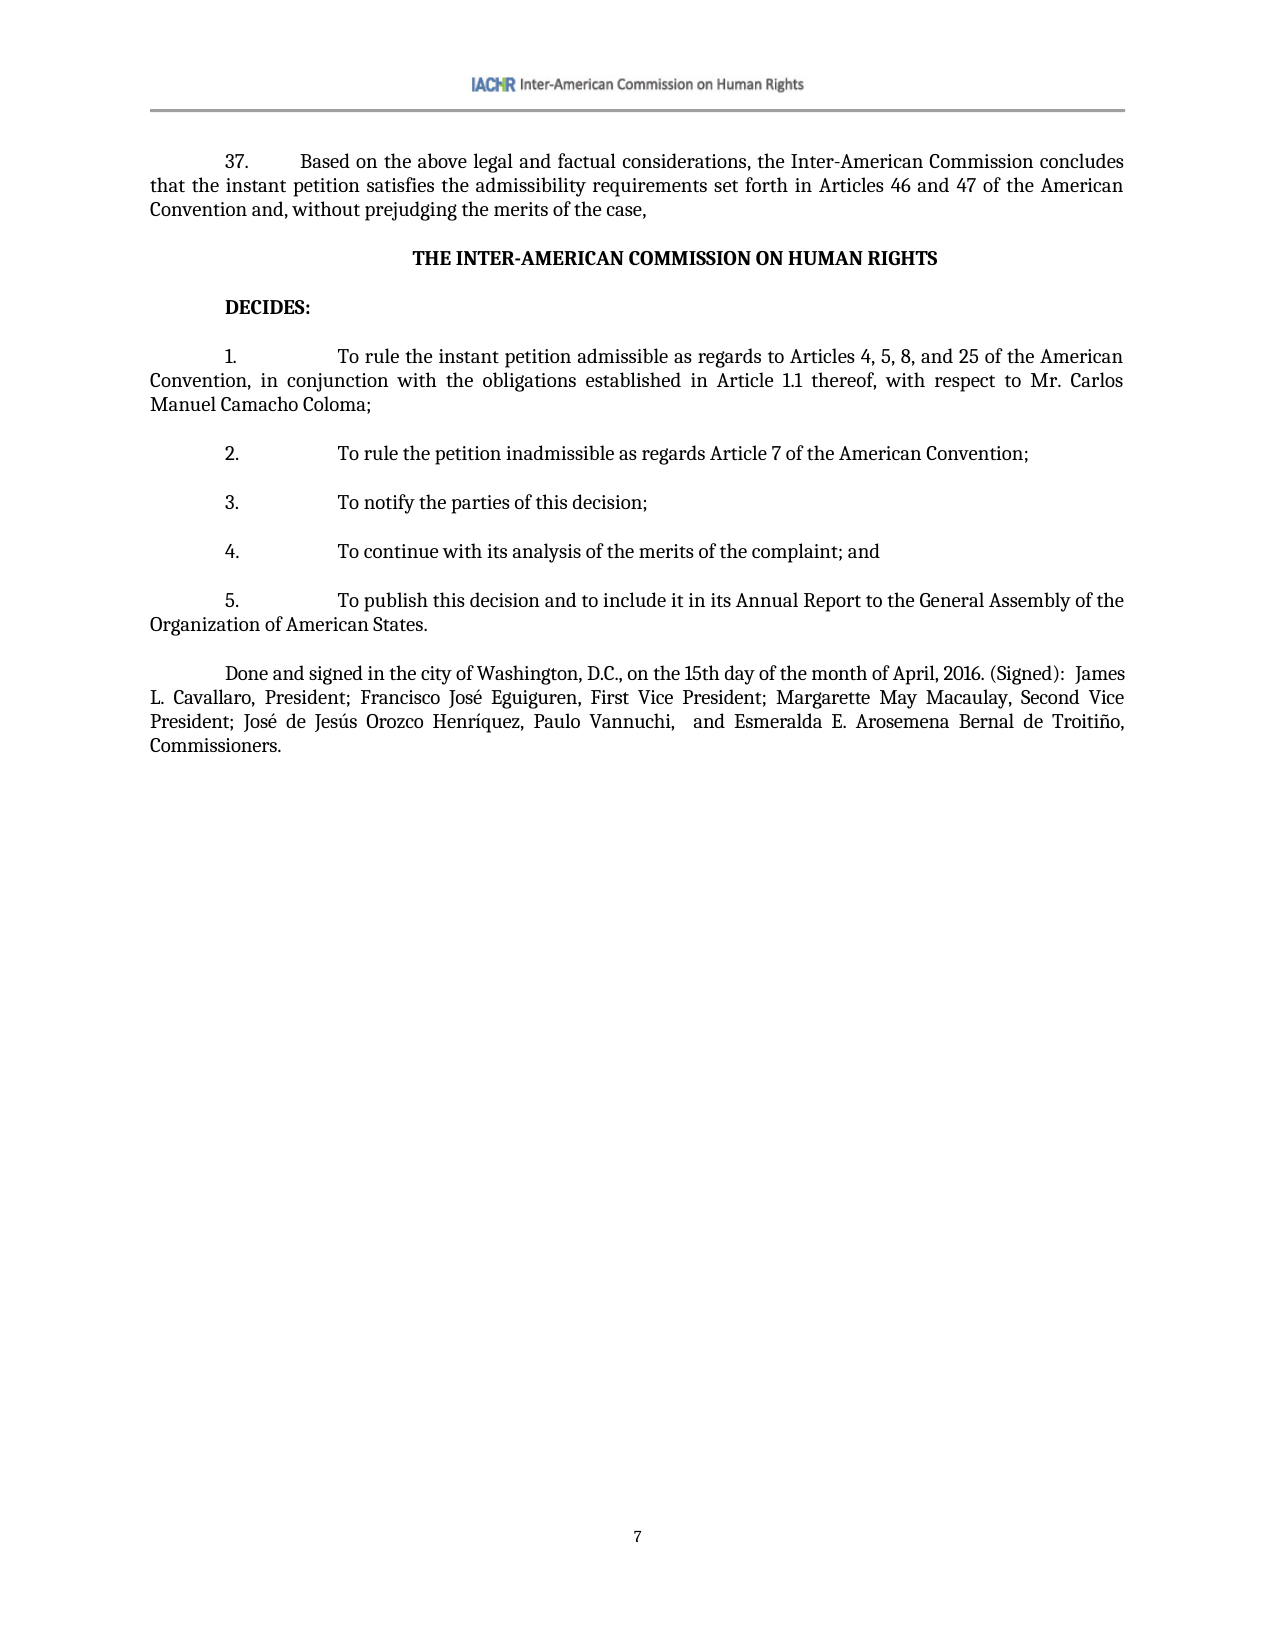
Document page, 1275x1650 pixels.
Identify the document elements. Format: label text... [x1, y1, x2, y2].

list To continue with its analysis of the merits of the complaint; and [150, 539, 1125, 563]
text Done and signed in the city of Washington, D.C., on the 15th day of the month of April, 2016. (Signed): James L. Cavallaro, President; Francisco José Eguiguren, First Vice President; Margarette May Macaulay, Second Vice President; José de Jesús Orozco Henríquez, Paulo Vannuchi, and Esmeralda E. Arosemena Bernal de Troitiño, Commissioners. [150, 661, 1125, 757]
list To rule the petition inadmissible as regards Article 7 of the American Convention; [150, 442, 1125, 466]
list To rule the instant petition admissible as regards to Articles 4, 5, 8, and 25 of the American Convention, in conjunction with the obligations established in Article 1.1 thereof, with respect to Mr. Carlos Manuel Camacho Coloma; [150, 345, 1125, 417]
list To notify the parties of this decision; [150, 491, 1125, 514]
picture [460, 75, 815, 94]
text THE INTER-AMERICAN COMMISSION ON HUMAN RIGHTS [150, 247, 1125, 271]
text DECIDES: [150, 296, 1125, 320]
list Based on the above legal and factual considerations, the Inter-American Commission concludes that the instant petition satisfies the admissibility requirements set forth in Articles 46 and 47 of the American Convention and, without prejudging the merits of the case, [150, 150, 1125, 222]
list To publish this decision and to include it in its Annual Report to the General Assembly of the Organization of American States. [150, 588, 1125, 636]
